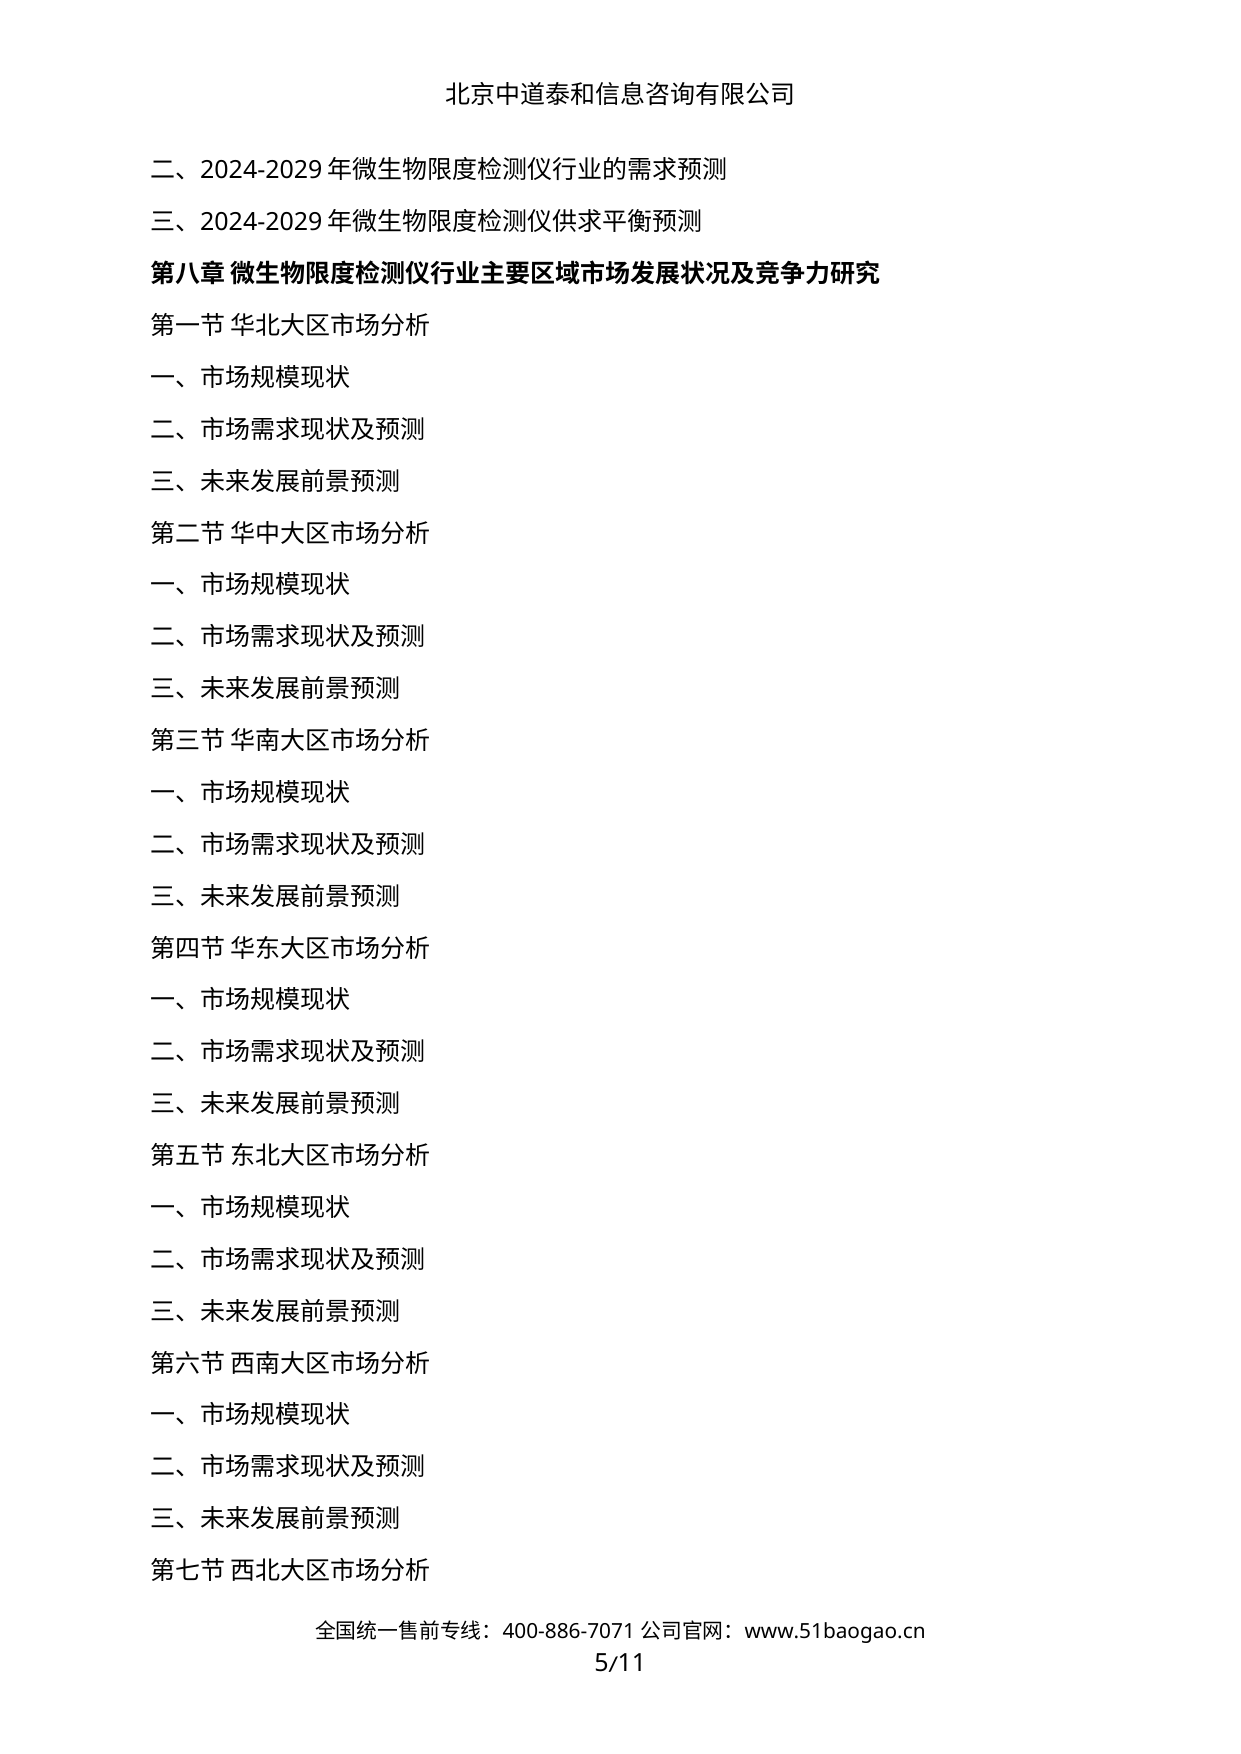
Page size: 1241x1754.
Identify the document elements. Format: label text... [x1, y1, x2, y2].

text 三、未来发展前景预测 [150, 461, 1090, 497]
text 一、市场规模现状 [150, 772, 1090, 809]
text 一、市场规模现状 [150, 1395, 1090, 1431]
text 一、市场规模现状 [150, 357, 1090, 394]
text 第三节 华南大区市场分析 [150, 721, 1090, 757]
text 三、未来发展前景预测 [150, 1084, 1090, 1120]
text 一、市场规模现状 [150, 1187, 1090, 1224]
text 第八章 微生物限度检测仪行业主要区域市场发展状况及竞争力研究 [150, 254, 1090, 290]
text 二、市场需求现状及预测 [150, 824, 1090, 861]
text 第七节 西北大区市场分析 [150, 1551, 1090, 1587]
text 三、未来发展前景预测 [150, 876, 1090, 912]
text 三、未来发展前景预测 [150, 1291, 1090, 1327]
text 三、未来发展前景预测 [150, 1499, 1090, 1535]
text 第二节 华中大区市场分析 [150, 513, 1090, 549]
text 二、市场需求现状及预测 [150, 1032, 1090, 1068]
text 二、市场需求现状及预测 [150, 1447, 1090, 1483]
text 二、市场需求现状及预测 [150, 1239, 1090, 1276]
text 第四节 华东大区市场分析 [150, 928, 1090, 964]
text 一、市场规模现状 [150, 980, 1090, 1016]
text 三、未来发展前景预测 [150, 669, 1090, 705]
text 第一节 华北大区市场分析 [150, 306, 1090, 342]
text 第五节 东北大区市场分析 [150, 1136, 1090, 1172]
text 二、市场需求现状及预测 [150, 617, 1090, 653]
text 二、市场需求现状及预测 [150, 409, 1090, 446]
text 二、2024-2029年微生物限度检测仪行业的需求预测 [150, 150, 1090, 186]
text 一、市场规模现状 [150, 565, 1090, 601]
text 三、2024-2029年微生物限度检测仪供求平衡预测 [150, 202, 1090, 238]
text 第六节 西南大区市场分析 [150, 1343, 1090, 1379]
